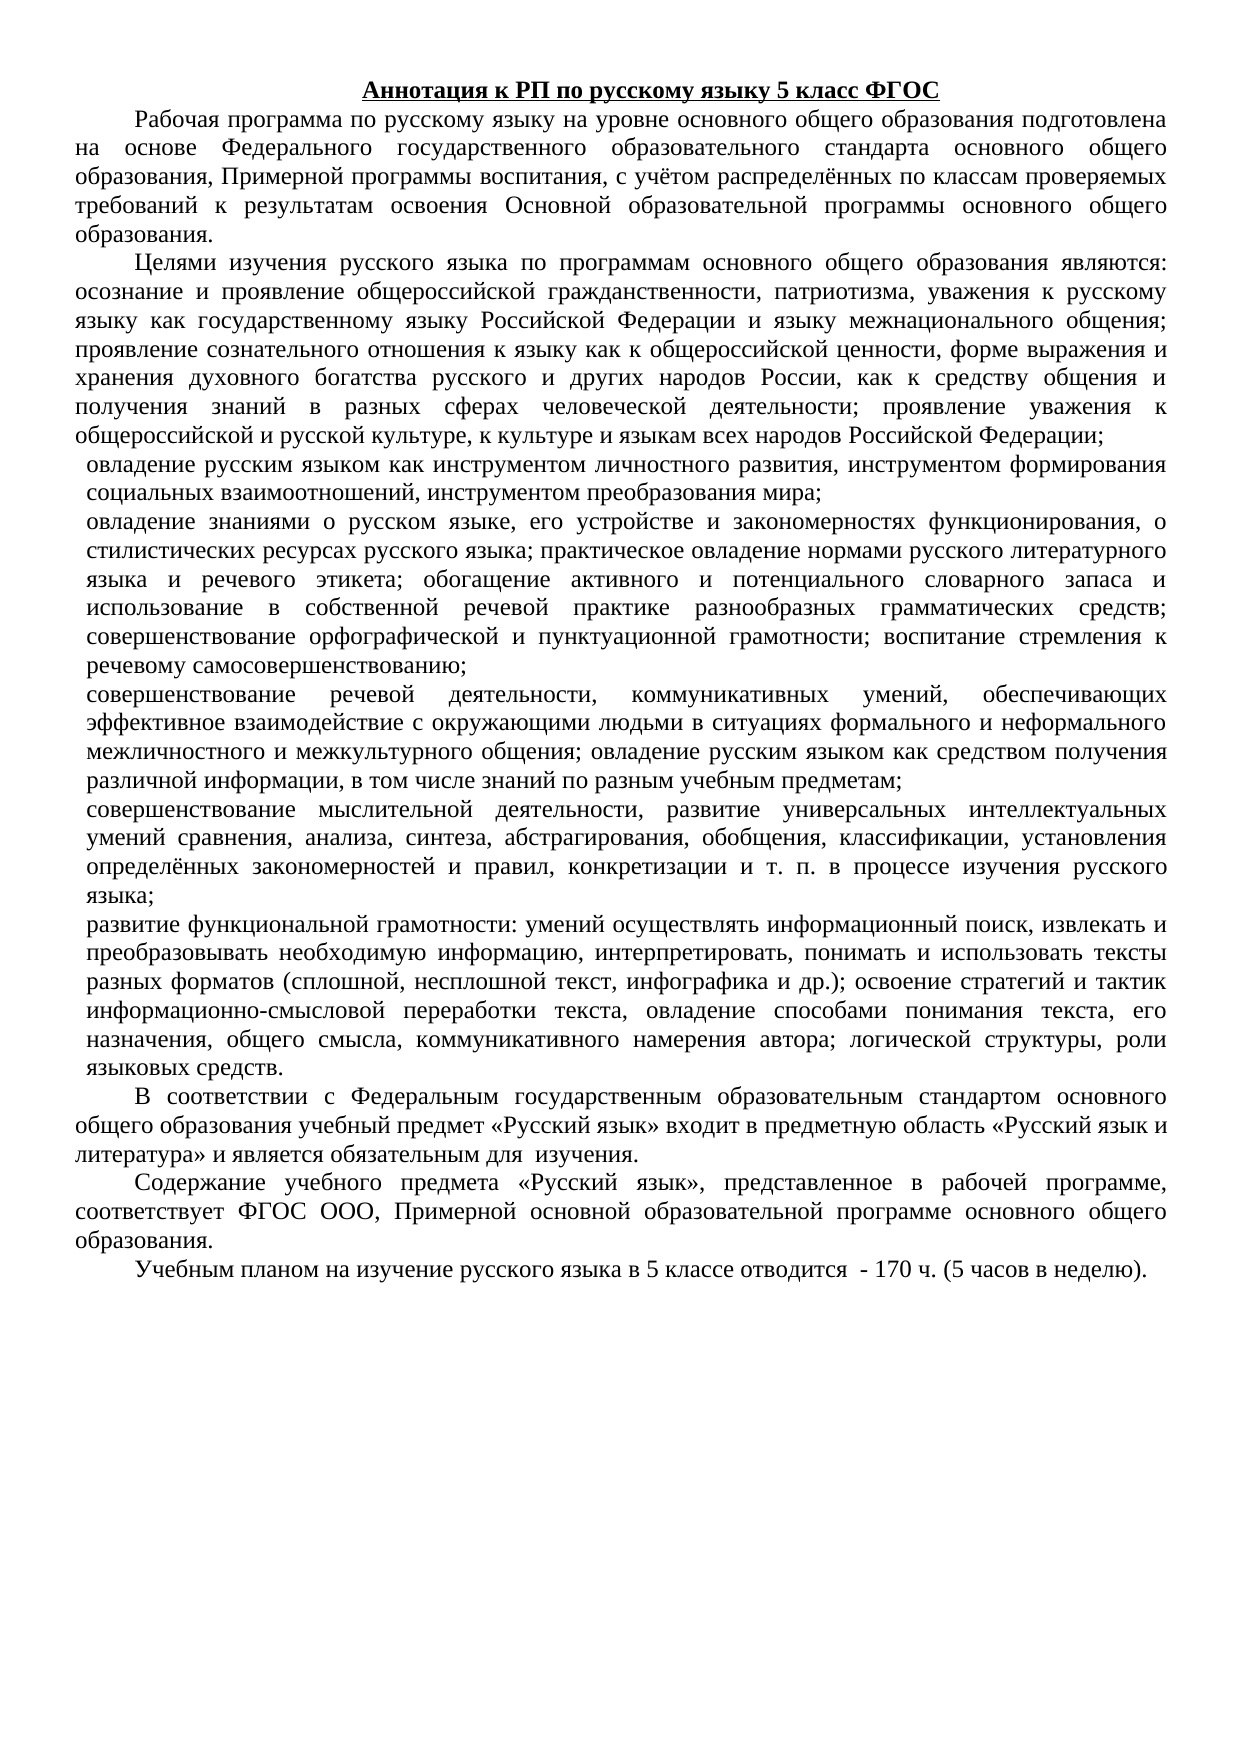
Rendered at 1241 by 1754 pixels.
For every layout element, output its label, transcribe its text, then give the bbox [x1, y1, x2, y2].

text Аннотация к РП по русскому языку 5 класс ФГОС [75, 75, 1168, 104]
text Целями изучения русского языка по программам основного общего образования являются: осознание и проявление общероссийской гражданственности, патриотизма, уважения к русскому языку как государственному языку Российской Федерации и языку межнационального общения; проявление сознательного отношения к языку как к общероссийской ценности, форме выражения и хранения духовного богатства русского и других народов России, как к средству общения и получения знаний в разных сферах человеческой деятельности; проявление уважения к общероссийской и русской культуре, к культуре и языкам всех народов Российской Федерации; [75, 247, 1168, 449]
text В соответствии с Федеральным государственным образовательным стандартом основного общего образования учебный предмет «Русский язык» входит в предметную область «Русский язык и литература» и является обязательным для изучения. [75, 1081, 1168, 1167]
text Рабочая программа по русскому языку на уровне основного общего образования подготовлена на основе Федерального государственного образовательного стандарта основного общего образования, Примерной программы воспитания, с учётом распределённых по классам проверяемых требований к результатам освоения Основной образовательной программы основного общего образования. [75, 104, 1168, 247]
text овладение знаниями о русском языке, его устройстве и закономерностях функционирования, о стилистических ресурсах русского языка; практическое овладение нормами русского литературного языка и речевого этикета; обогащение активного и потенциального словарного запаса и использование в собственной речевой практике разнообразных грамматических средств; совершенствование орфографической и пунктуационной грамотности; воспитание стремления к речевому самосовершенствованию; [86, 506, 1168, 679]
text Содержание учебного предмета «Русский язык», представленное в рабочей программе, соответствует ФГОС ООО, Примерной основной образовательной программе основного общего образования. [75, 1167, 1168, 1254]
text Учебным планом на изучение русского языка в 5 классе отводится - 170 ч. (5 часов в неделю). [75, 1254, 1168, 1282]
text развитие функциональной грамотности: умений осуществлять информационный поиск, извлекать и преобразовывать необходимую информацию, интерпретировать, понимать и использовать тексты разных форматов (сплошной, несплошной текст, инфографика и др.); освоение стратегий и тактик информационно-смысловой переработки текста, овладение способами понимания текста, его назначения, общего смысла, коммуникативного намерения автора; логической структуры, роли языковых средств. [86, 909, 1168, 1081]
text совершенствование речевой деятельности, коммуникативных умений, обеспечивающих эффективное взаимодействие с окружающими людьми в ситуациях формального и неформального межличностного и межкультурного общения; овладение русским языком как средством получения различной информации, в том числе знаний по разным учебным предметам; [86, 679, 1168, 794]
text овладение русским языком как инструментом личностного развития, инструментом формирования социальных взаимоотношений, инструментом преобразования мира; [86, 449, 1168, 506]
text совершенствование мыслительной деятельности, развитие универсальных интеллектуальных умений сравнения, анализа, синтеза, абстрагирования, обобщения, классификации, установления определённых закономерностей и правил, конкретизации и т. п. в процессе изучения русского языка; [86, 794, 1168, 909]
